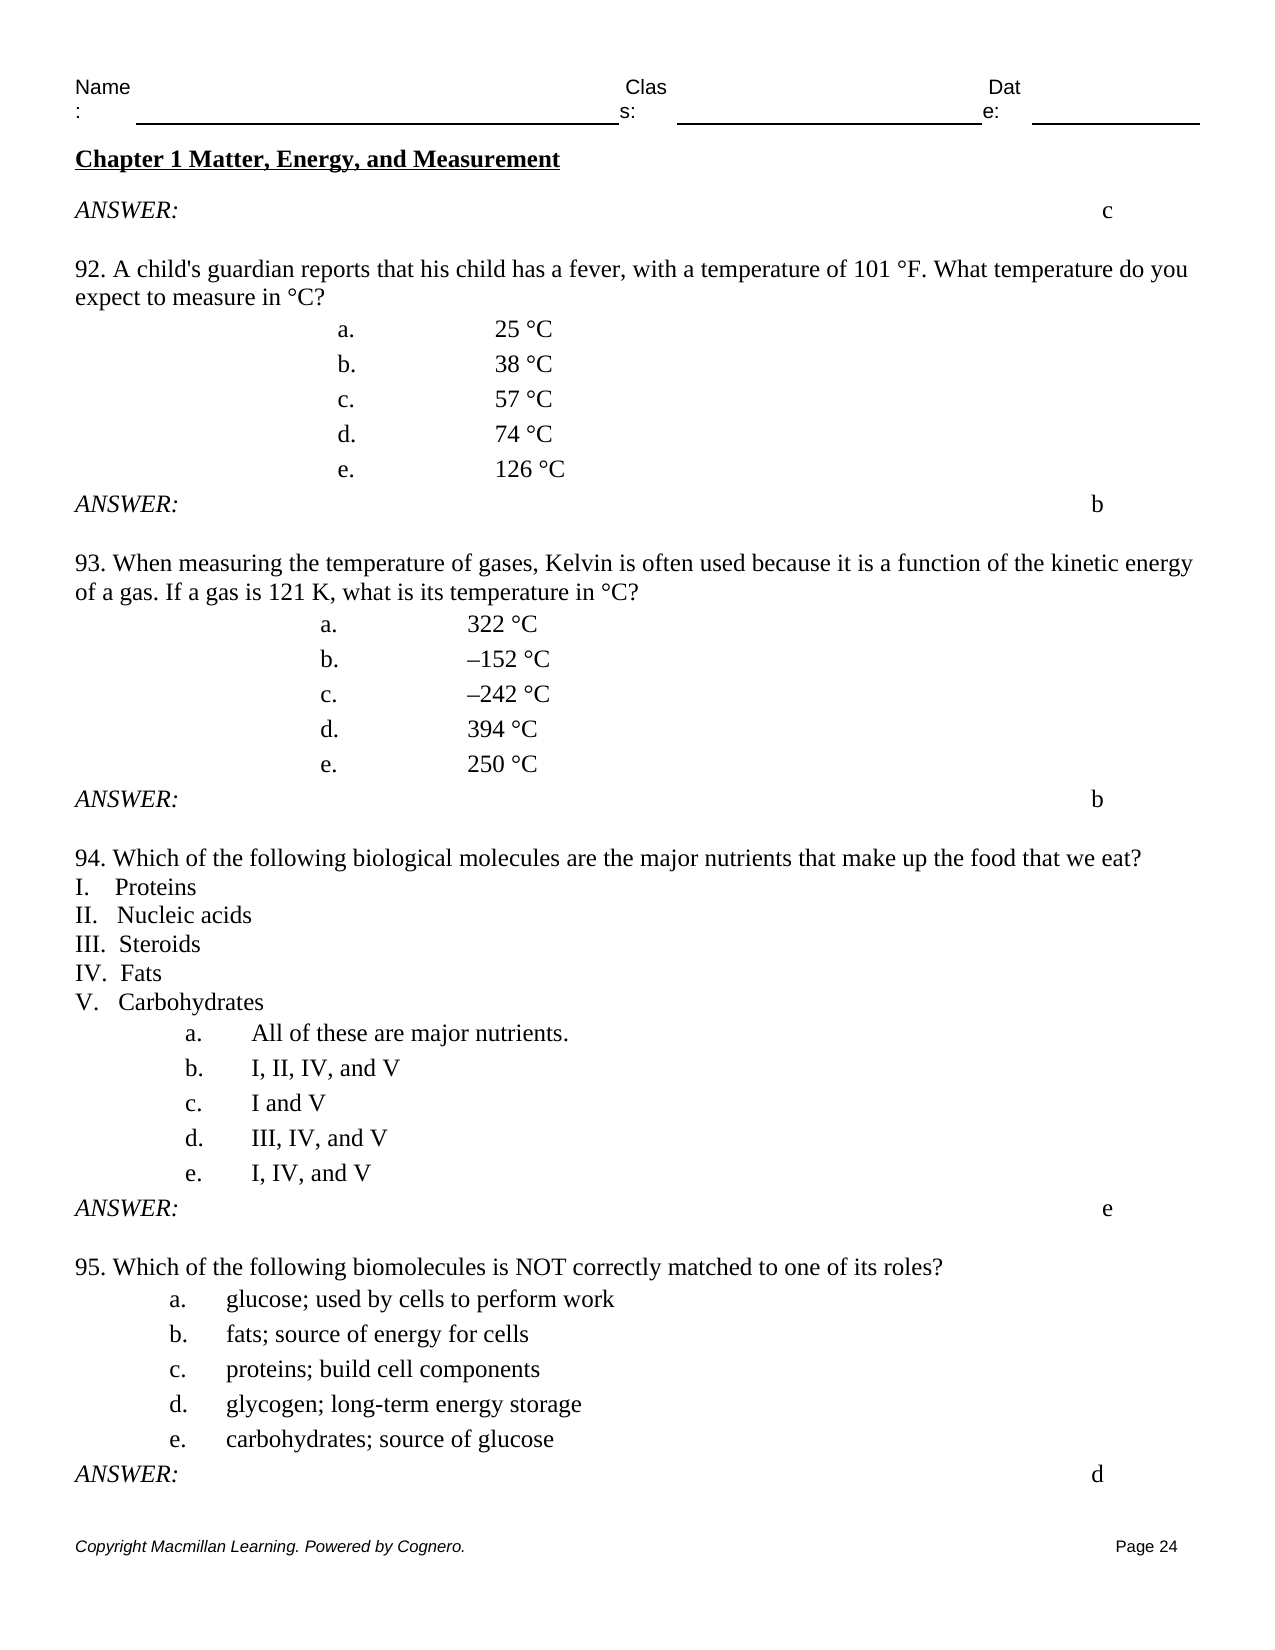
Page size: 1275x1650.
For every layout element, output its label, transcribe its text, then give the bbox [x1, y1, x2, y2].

table_header 95. Which of the following biomolecules is NOT correctly matched to one of its roles? [75, 1253, 1200, 1491]
table_header 94. Which of the following biological molecules are the major nutrients that make up the food that we eat? I. Proteins II. Nucleic acids III. Steroids IV. Fats V. Carbohydrates [75, 843, 1200, 1226]
table_header 93. When measuring the temperature of gases, Kelvin is often used because it is a function of the kinetic energy of a gas. If a gas is 121 K, what is its temperature in °C? [75, 548, 1200, 816]
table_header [75, 192, 1200, 227]
table_header 92. A child's guardian reports that his child has a fever, with a temperature of 101 °F. What temperature do you expect to measure in °C? [75, 254, 1200, 521]
